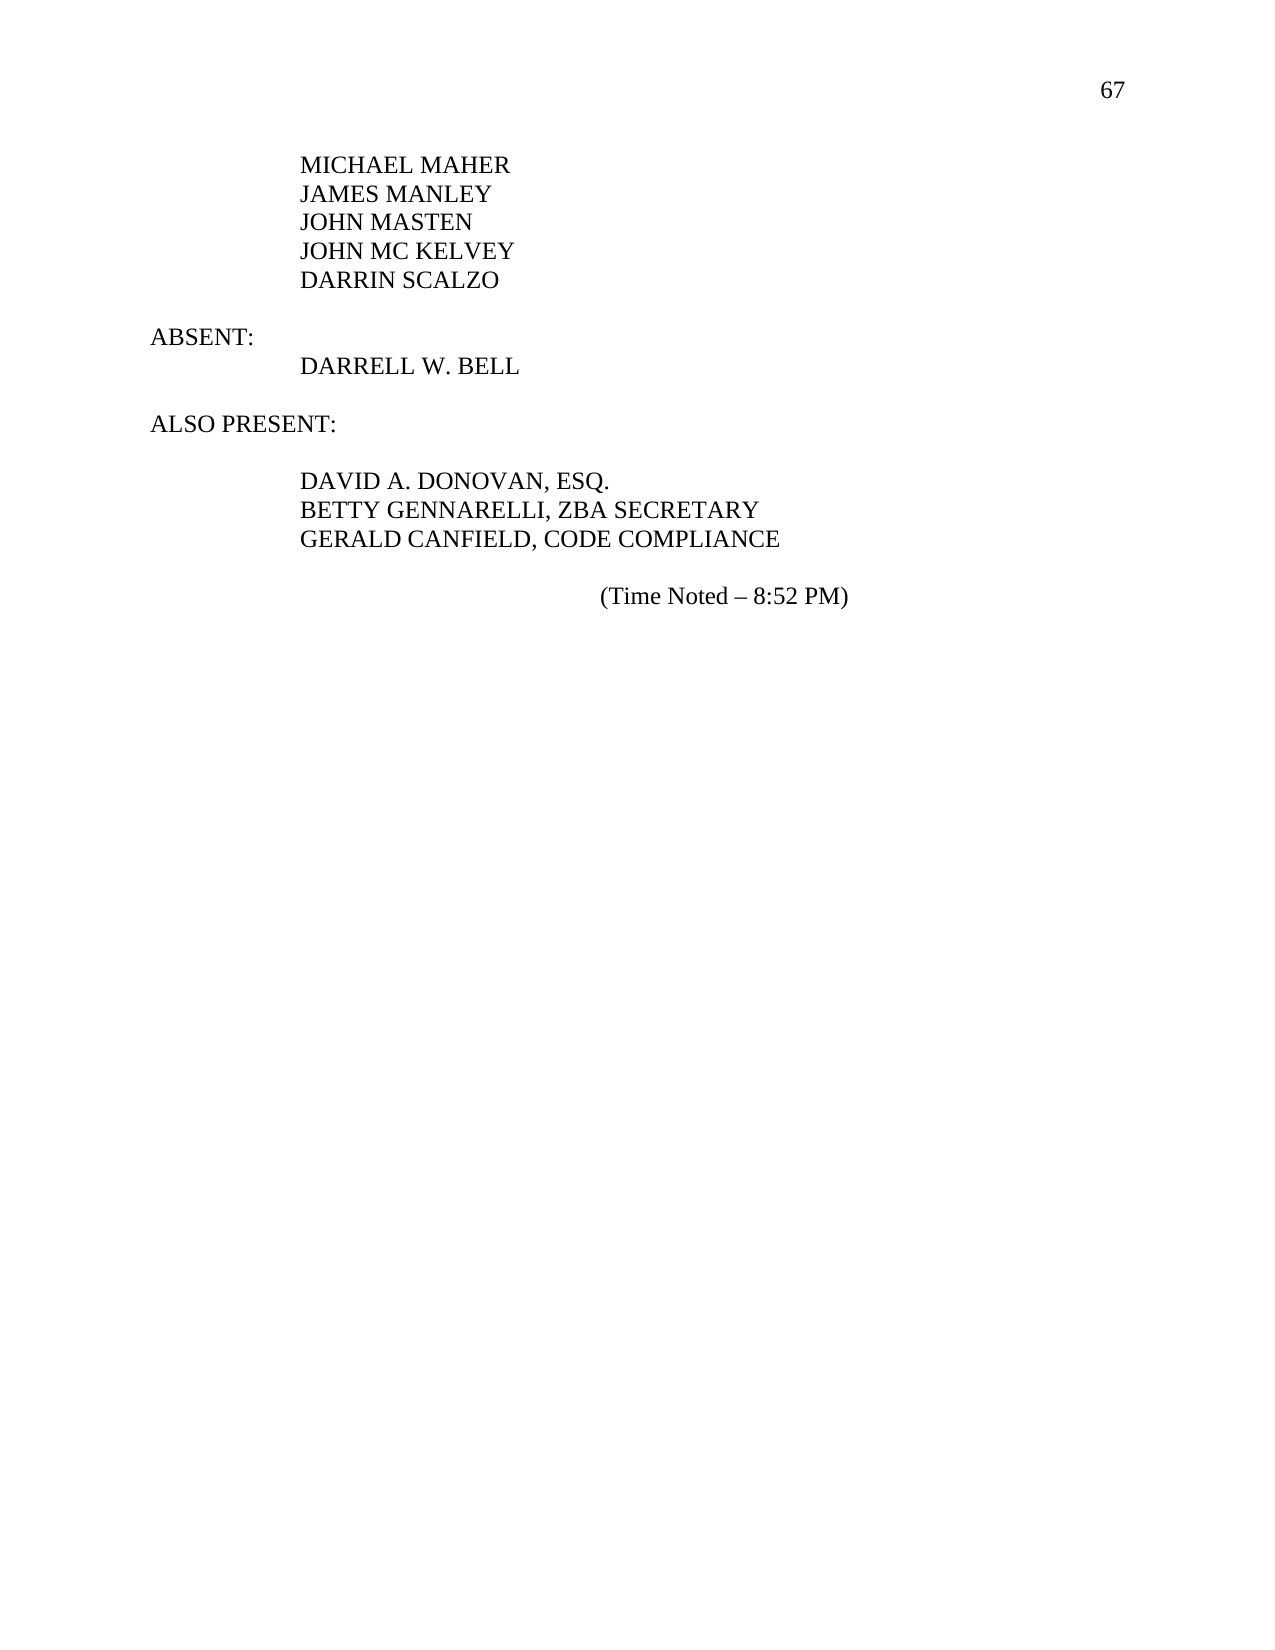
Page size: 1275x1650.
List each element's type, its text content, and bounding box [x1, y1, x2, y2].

text ABSENT: [150, 322, 1125, 351]
text DAVID A. DONOVAN, ESQ. [150, 466, 1125, 495]
text JAMES MANLEY [150, 179, 1125, 207]
text JOHN MC KELVEY [225, 236, 1125, 265]
text (Time Noted – 8:52 PM) [150, 581, 1125, 610]
text ALSO PRESENT: [150, 409, 1125, 437]
text BETTY GENNARELLI, ZBA SECRETARY [150, 495, 1125, 524]
text DARRELL W. BELL [150, 351, 1125, 380]
text MICHAEL MAHER [150, 150, 1125, 179]
text GERALD CANFIELD, CODE COMPLIANCE [150, 524, 1125, 552]
text DARRIN SCALZO [150, 265, 1125, 294]
text JOHN MASTEN [150, 207, 1125, 236]
